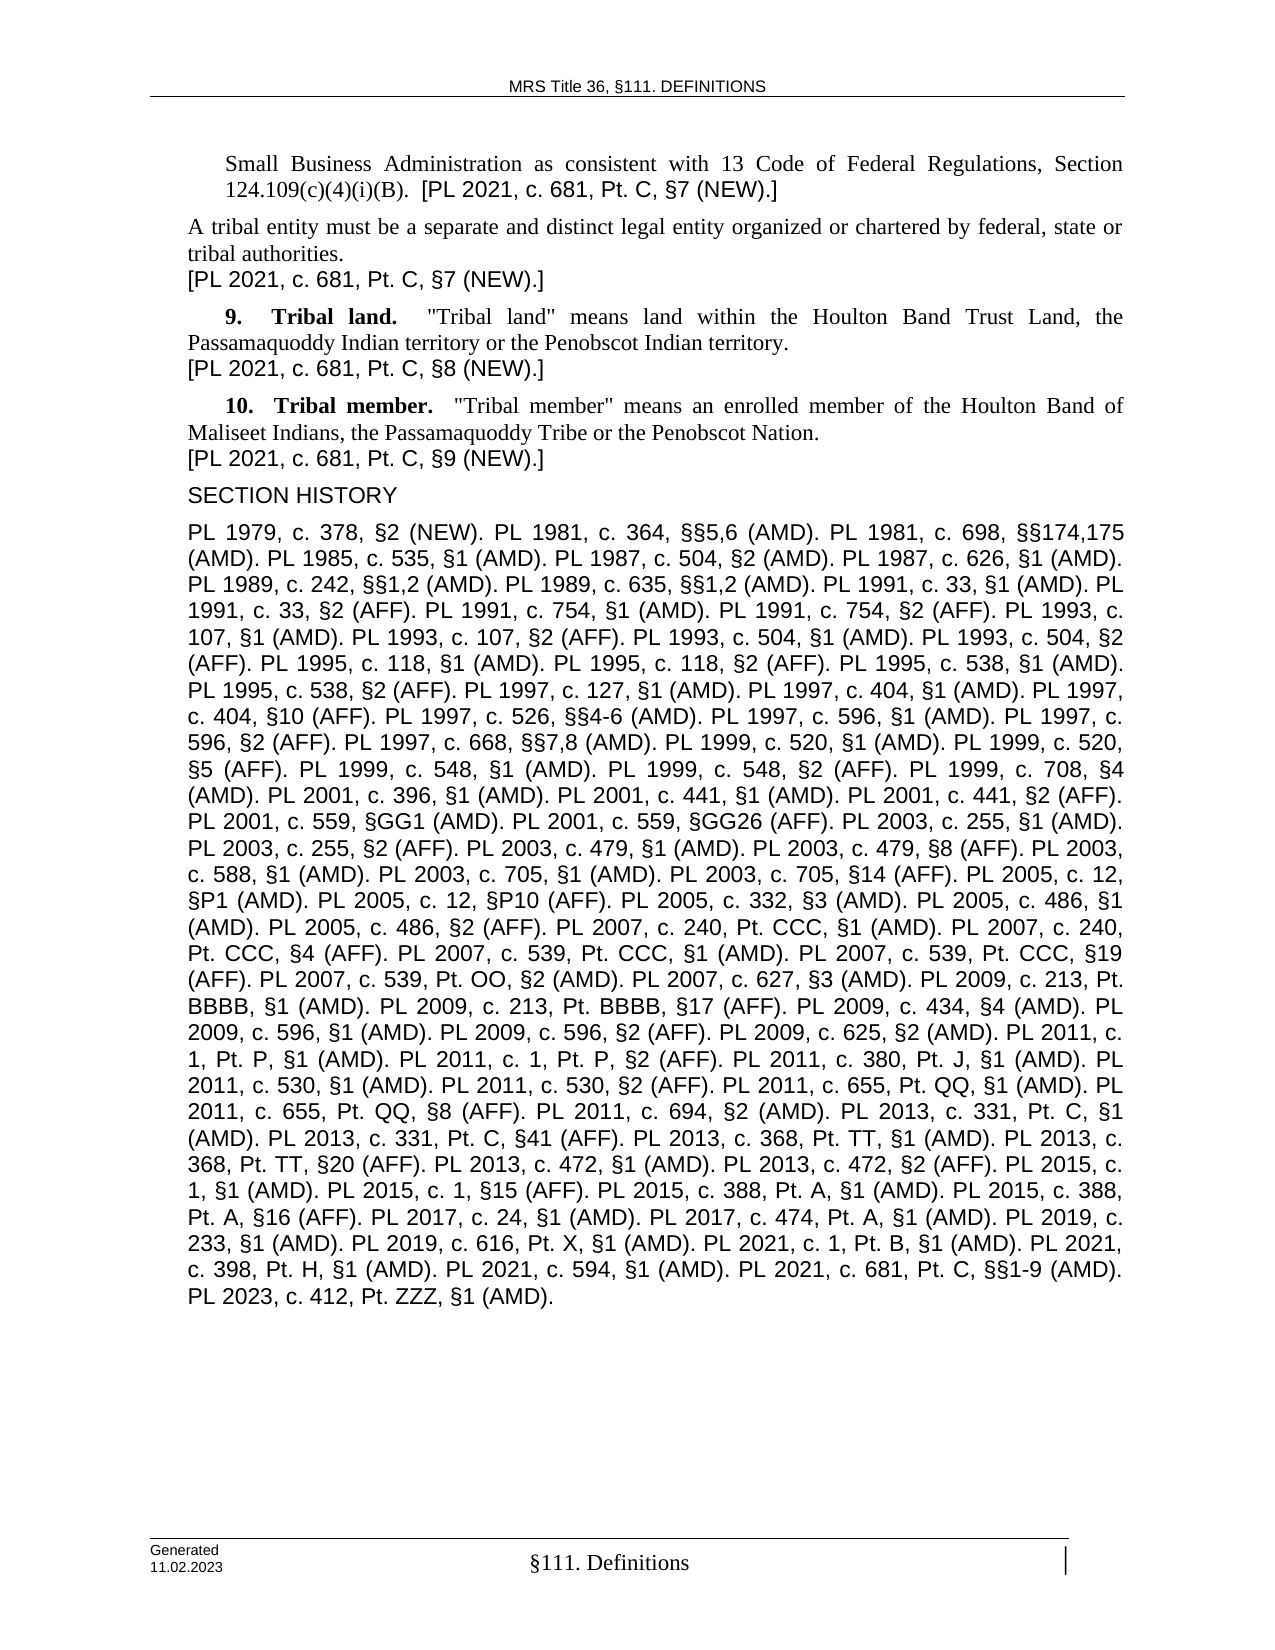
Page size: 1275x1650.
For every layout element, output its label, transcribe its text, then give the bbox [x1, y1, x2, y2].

text PL 1979, c. 378, §2 (NEW). PL 1981, c. 364, §§5,6 (AMD). PL 1981, c. 698, §§174,175 (AMD). PL 1985, c. 535, §1 (AMD). PL 1987, c. 504, §2 (AMD). PL 1987, c. 626, §1 (AMD). PL 1989, c. 242, §§1,2 (AMD). PL 1989, c. 635, §§1,2 (AMD). PL 1991, c. 33, §1 (AMD). PL 1991, c. 33, §2 (AFF). PL 1991, c. 754, §1 (AMD). PL 1991, c. 754, §2 (AFF). PL 1993, c. 107, §1 (AMD). PL 1993, c. 107, §2 (AFF). PL 1993, c. 504, §1 (AMD). PL 1993, c. 504, §2 (AFF). PL 1995, c. 118, §1 (AMD). PL 1995, c. 118, §2 (AFF). PL 1995, c. 538, §1 (AMD). PL 1995, c. 538, §2 (AFF). PL 1997, c. 127, §1 (AMD). PL 1997, c. 404, §1 (AMD). PL 1997, c. 404, §10 (AFF). PL 1997, c. 526, §§4-6 (AMD). PL 1997, c. 596, §1 (AMD). PL 1997, c. 596, §2 (AFF). PL 1997, c. 668, §§7,8 (AMD). PL 1999, c. 520, §1 (AMD). PL 1999, c. 520, §5 (AFF). PL 1999, c. 548, §1 (AMD). PL 1999, c. 548, §2 (AFF). PL 1999, c. 708, §4 (AMD). PL 2001, c. 396, §1 (AMD). PL 2001, c. 441, §1 (AMD). PL 2001, c. 441, §2 (AFF). PL 2001, c. 559, §GG1 (AMD). PL 2001, c. 559, §GG26 (AFF). PL 2003, c. 255, §1 (AMD). PL 2003, c. 255, §2 (AFF). PL 2003, c. 479, §1 (AMD). PL 2003, c. 479, §8 (AFF). PL 2003, c. 588, §1 (AMD). PL 2003, c. 705, §1 (AMD). PL 2003, c. 705, §14 (AFF). PL 2005, c. 12, §P1 (AMD). PL 2005, c. 12, §P10 (AFF). PL 2005, c. 332, §3 (AMD). PL 2005, c. 486, §1 (AMD). PL 2005, c. 486, §2 (AFF). PL 2007, c. 240, Pt. CCC, §1 (AMD). PL 2007, c. 240, Pt. CCC, §4 (AFF). PL 2007, c. 539, Pt. CCC, §1 (AMD). PL 2007, c. 539, Pt. CCC, §19 (AFF). PL 2007, c. 539, Pt. OO, §2 (AMD). PL 2007, c. 627, §3 (AMD). PL 2009, c. 213, Pt. BBBB, §1 (AMD). PL 2009, c. 213, Pt. BBBB, §17 (AFF). PL 2009, c. 434, §4 (AMD). PL 2009, c. 596, §1 (AMD). PL 2009, c. 596, §2 (AFF). PL 2009, c. 625, §2 (AMD). PL 2011, c. 1, Pt. P, §1 (AMD). PL 2011, c. 1, Pt. P, §2 (AFF). PL 2011, c. 380, Pt. J, §1 (AMD). PL 2011, c. 530, §1 (AMD). PL 2011, c. 530, §2 (AFF). PL 2011, c. 655, Pt. QQ, §1 (AMD). PL 2011, c. 655, Pt. QQ, §8 (AFF). PL 2011, c. 694, §2 (AMD). PL 2013, c. 331, Pt. C, §1 (AMD). PL 2013, c. 331, Pt. C, §41 (AFF). PL 2013, c. 368, Pt. TT, §1 (AMD). PL 2013, c. 368, Pt. TT, §20 (AFF). PL 2013, c. 472, §1 (AMD). PL 2013, c. 472, §2 (AFF). PL 2015, c. 1, §1 (AMD). PL 2015, c. 1, §15 (AFF). PL 2015, c. 388, Pt. A, §1 (AMD). PL 2015, c. 388, Pt. A, §16 (AFF). PL 2017, c. 24, §1 (AMD). PL 2017, c. 474, Pt. A, §1 (AMD). PL 2019, c. 233, §1 (AMD). PL 2019, c. 616, Pt. X, §1 (AMD). PL 2021, c. 1, Pt. B, §1 (AMD). PL 2021, c. 398, Pt. H, §1 (AMD). PL 2021, c. 594, §1 (AMD). PL 2021, c. 681, Pt. C, §§1-9 (AMD). PL 2023, c. 412, Pt. ZZZ, §1 (AMD). [187, 518, 1125, 1309]
text [PL 2021, c. 681, Pt. C, §8 (NEW).] [187, 355, 1125, 382]
text 9. Tribal land. "Tribal land" means land within the Houlton Band Trust Land, the Passamaquoddy Indian territory or the Penobscot Indian territory. [187, 303, 1125, 355]
text 10. Tribal member. "Tribal member" means an enrolled member of the Houlton Band of Maliseet Indians, the Passamaquoddy Tribe or the Penobscot Nation. [187, 392, 1125, 445]
text [PL 2021, c. 681, Pt. C, §7 (NEW).] [187, 266, 1125, 292]
text SECTION HISTORY [187, 482, 1125, 508]
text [225, 150, 1125, 203]
text A tribal entity must be a separate and distinct legal entity organized or chartered by federal, state or tribal authorities. [187, 213, 1125, 266]
text [PL 2021, c. 681, Pt. C, §9 (NEW).] [187, 445, 1125, 471]
